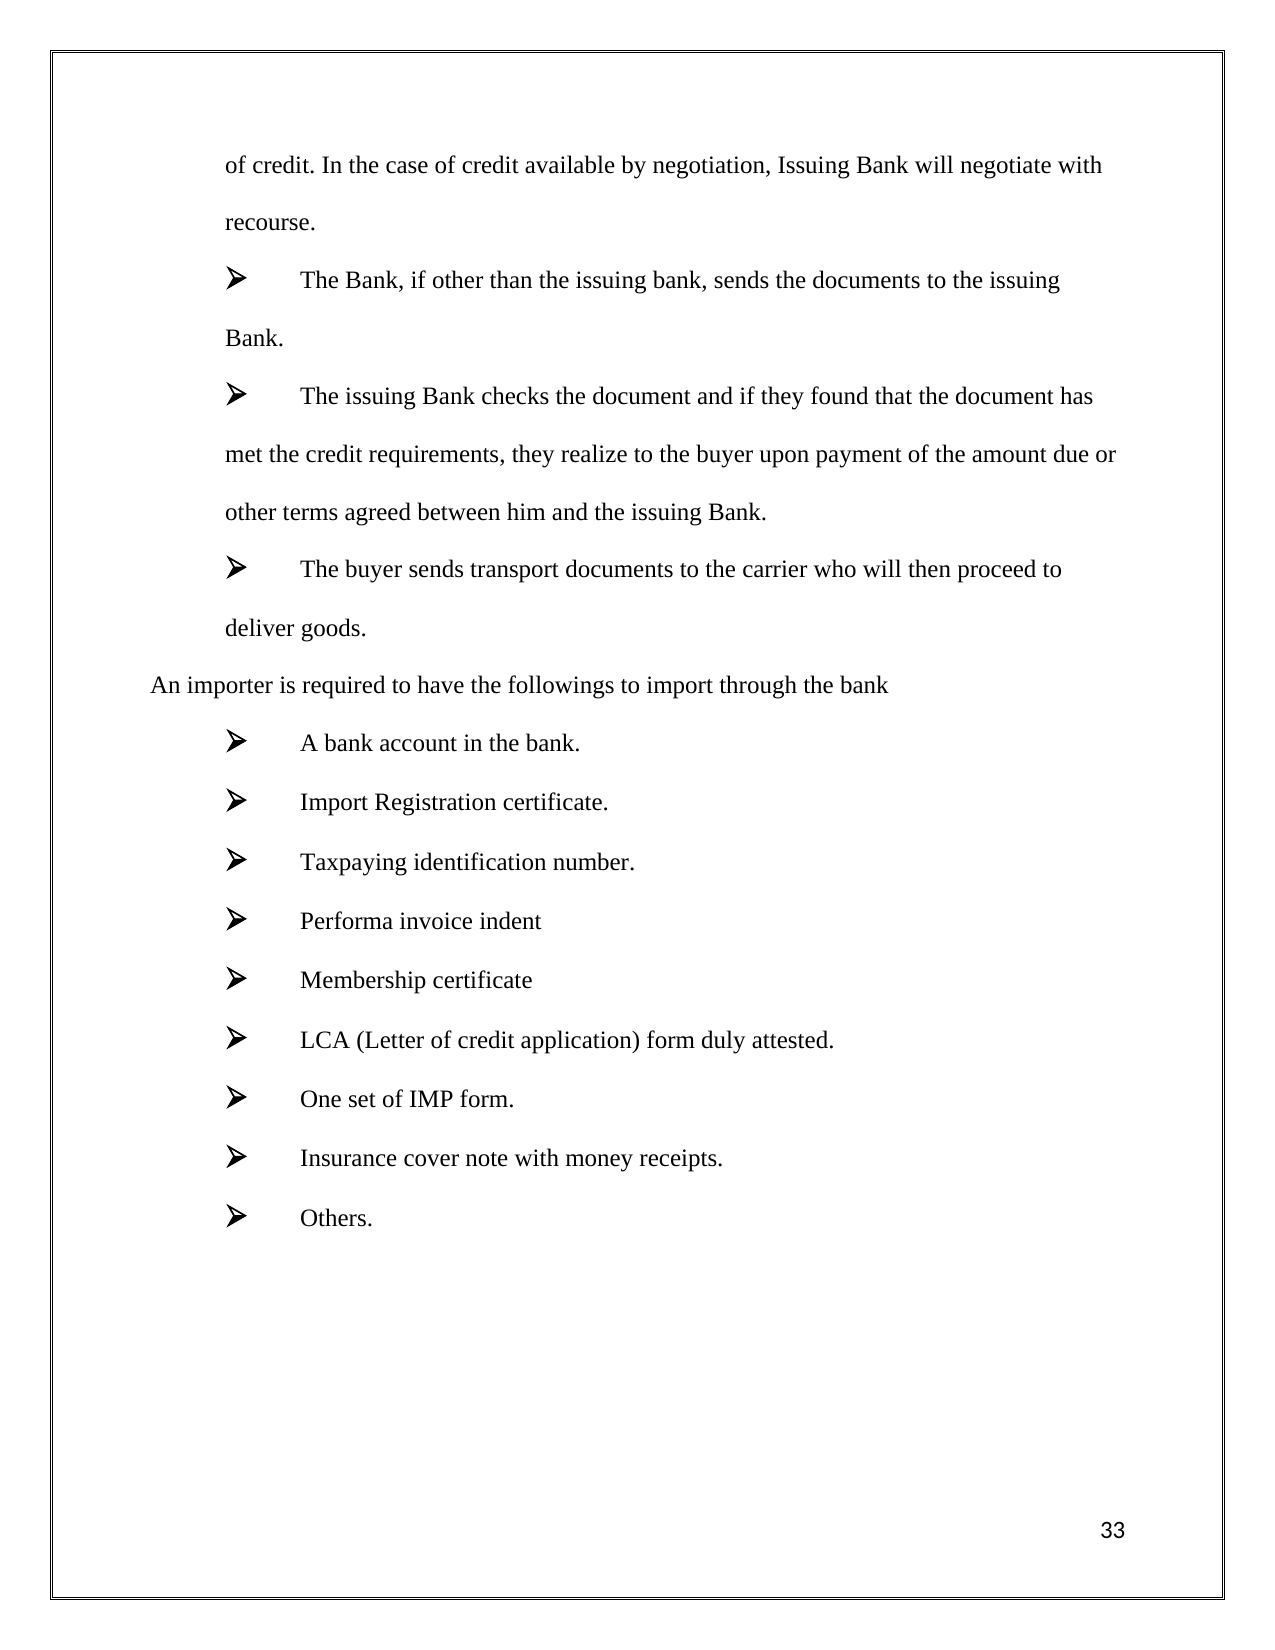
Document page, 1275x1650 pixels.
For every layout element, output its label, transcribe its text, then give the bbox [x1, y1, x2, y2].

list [225, 150, 1125, 236]
list The issuing Bank checks the document and if they found that the document has met the credit requirements, they realize to the buyer upon payment of the amount due or other terms agreed between him and the issuing Bank. [225, 381, 1125, 526]
list The Bank, if other than the issuing bank, sends the documents to the issuing Bank. [225, 265, 1125, 352]
list Import Registration certificate. [225, 787, 1125, 817]
list A bank account in the bank. [225, 728, 1125, 757]
list Insurance cover note with money receipts. [225, 1143, 1125, 1173]
list The buyer sends transport documents to the carrier who will then proceed to deliver goods. [225, 554, 1125, 642]
list One set of IMP form. [225, 1084, 1125, 1114]
list Others. [225, 1203, 1125, 1232]
list LCA (Letter of credit application) form duly attested. [225, 1025, 1125, 1054]
text An importer is required to have the followings to import through the bank [150, 670, 1125, 699]
list Taxpaying identification number. [225, 847, 1125, 876]
list Membership certificate [225, 965, 1125, 995]
list Performa invoice indent [225, 906, 1125, 936]
